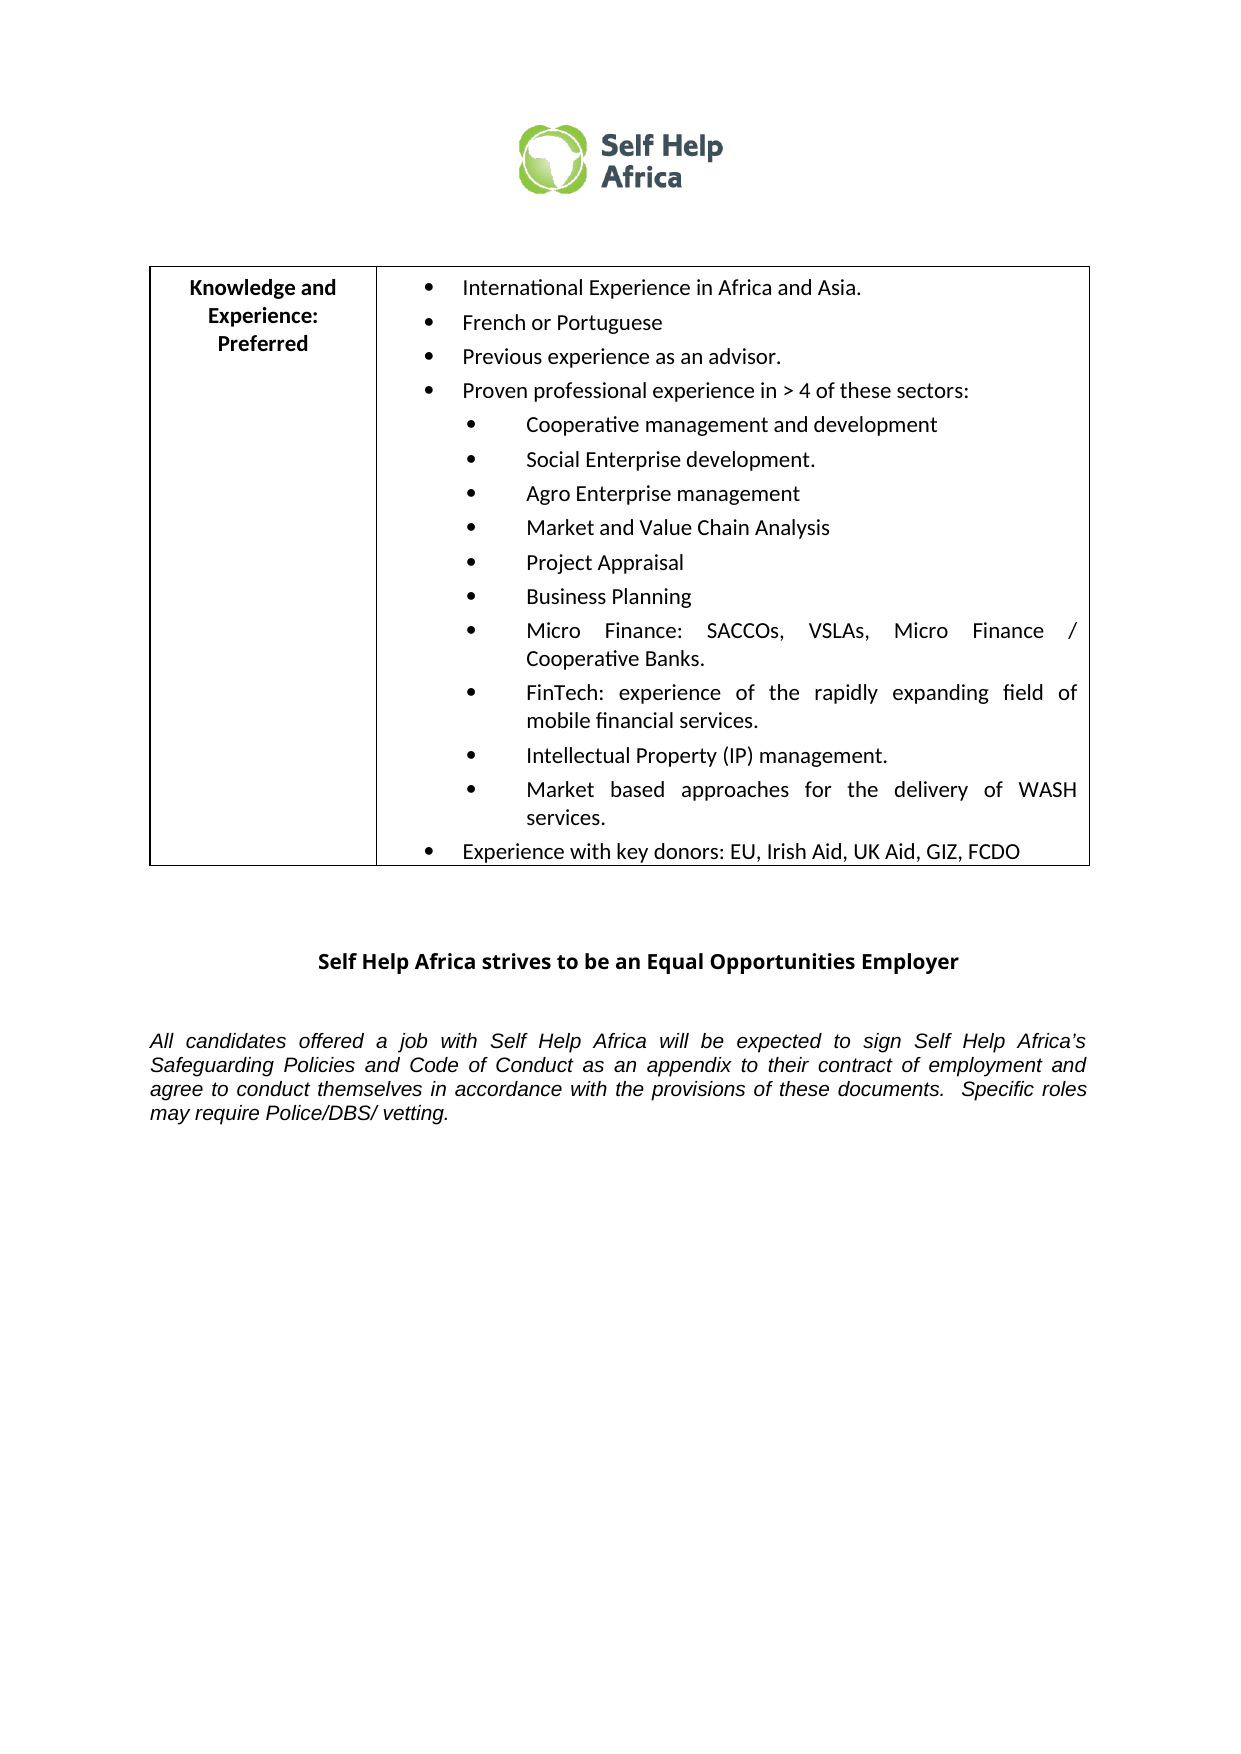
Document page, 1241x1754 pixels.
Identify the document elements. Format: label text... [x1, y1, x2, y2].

picture [493, 73, 747, 243]
text All candidates offered a job with Self Help Africa will be expected to sign Self Help Africa’s Safeguarding Policies and Code of Conduct as an appendix to their contract of employment and agree to conduct themselves in accordance with the provisions of these documents. Specific roles may require Police/DBS/ vetting. [450, 1029, 1090, 1125]
text Self Help Africa strives to be an Equal Opportunities Employer [187, 948, 1090, 975]
table_cell International Experience in Africa and Asia. French or Portuguese Previous experience as an advisor. Proven professional experience in > 4 of these sectors: Cooperative management and development Social Enterprise development. Agro Enterprise management Market and Value Chain Analysis Project Appraisal Business Planning Micro Finance: SACCOs, VSLAs, Micro Finance / Cooperative Banks. FinTech: experience of the rapidly expanding field of mobile financial services. Intellectual Property (IP) management. Market based approaches for the delivery of WASH services. Experience with key donors: EU, Irish Aid, UK Aid, GIZ, FCDO [377, 267, 1089, 865]
table_cell Knowledge and Experience: Preferred [151, 267, 376, 865]
